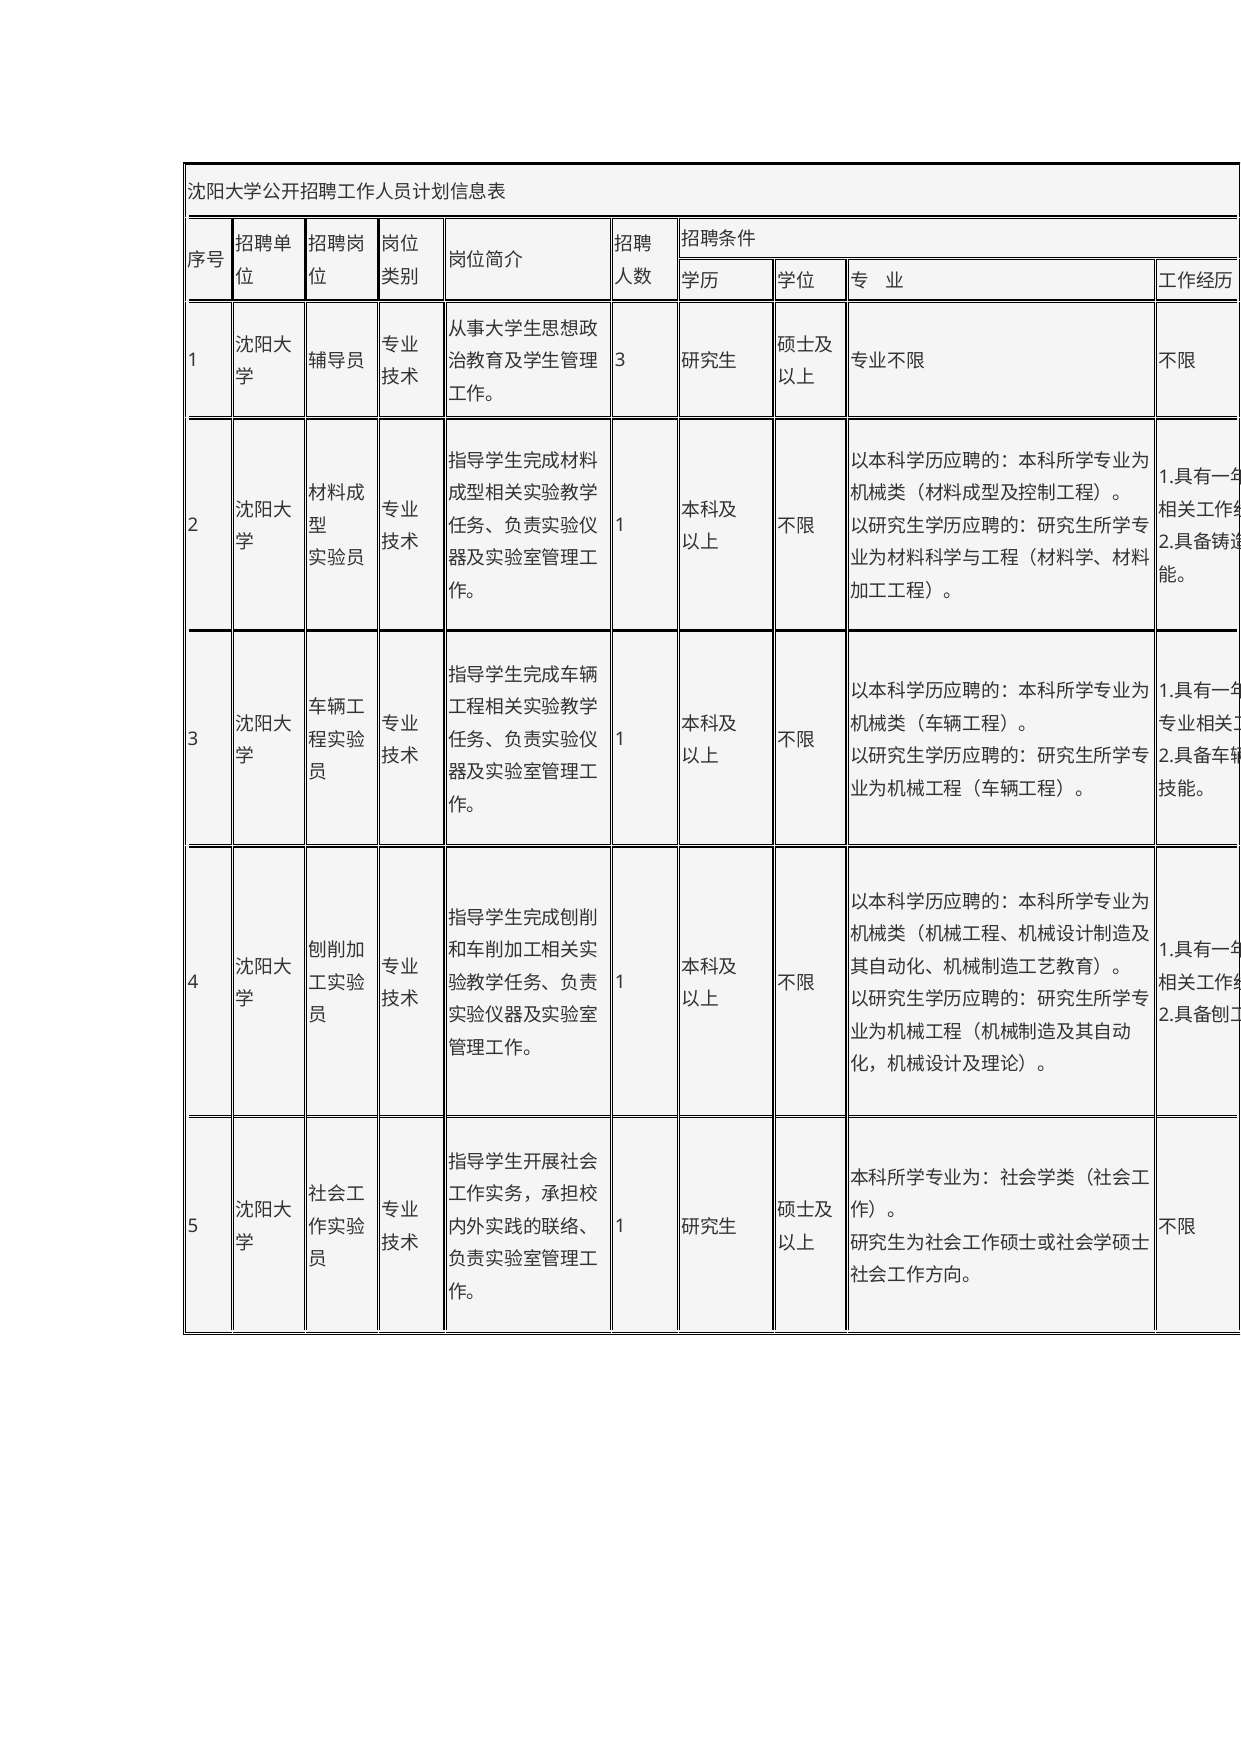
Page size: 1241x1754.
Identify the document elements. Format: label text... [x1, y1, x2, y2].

table_cell 指导学生完成材料成型相关实验教学任务、负责实验仪器及实验室管理工作。 [447, 420, 610, 629]
table_cell 1 [613, 848, 677, 1115]
table_cell 序号 [186, 215, 231, 299]
table_cell 专 业 [849, 260, 1154, 299]
table_cell 1 [186, 299, 231, 416]
table_cell 1 [611, 1115, 678, 1332]
table_cell 1.具有一年以上从事材料成型相关工作经验； 2.具备铸造类高级工操作技能。 [1157, 416, 1239, 629]
table_cell 专业 技术 [380, 848, 443, 1115]
table_cell 指导学生完成车辆工程相关实验教学任务、负责实验仪器及实验室管理工作。 [447, 632, 610, 844]
table_cell 指导学生完成刨削和车削加工相关实验教学任务、负责实验仪器及实验室管理工作。 [447, 848, 610, 1115]
table_cell 1.具有一年以上从事车辆工程专业相关工作经验； 2.具备车辆维修工高级工操作技能。 [1157, 629, 1239, 844]
table_cell 以本科学历应聘的：本科所学专业为机械类（车辆工程）。 以研究生学历应聘的：研究生所学专业为机械工程（车辆工程）。 [849, 632, 1154, 844]
table_cell 3 [186, 629, 231, 844]
table_cell 沈阳大学 [234, 303, 304, 416]
table_cell 以本科学历应聘的：本科所学专业为机械类（机械工程、机械设计制造及其自动化、机械制造工艺教育）。 以研究生学历应聘的：研究生所学专业为机械工程（机械制造及其自动化，机械设计及理论）。 [849, 848, 1154, 1115]
table_cell 招聘岗位 [307, 219, 377, 299]
table_header 沈阳大学公开招聘工作人员计划信息表 [186, 165, 1239, 215]
table_cell 硕士及以上 [776, 303, 845, 416]
table_cell 5 [186, 1115, 232, 1332]
table_cell 岗位简介 [446, 219, 610, 299]
table_cell 社会工作实验员 [305, 1115, 378, 1332]
table_cell 车辆工程实验员 [307, 632, 377, 844]
table_cell 沈阳大学 [234, 848, 304, 1115]
table_cell 刨削加工实验员 [307, 848, 377, 1115]
table_cell 硕士及以上 [774, 1118, 847, 1332]
table_cell 研究生 [680, 303, 772, 416]
table_cell 专业 技术 [380, 632, 443, 844]
table_cell 以本科学历应聘的：本科所学专业为机械类（材料成型及控制工程）。 以研究生学历应聘的：研究生所学专业为材料科学与工程（材料学、材料加工工程）。 [849, 420, 1154, 629]
table_cell 不限 [776, 848, 845, 1115]
table_cell 学历 [680, 260, 772, 299]
table_cell 1.具有一年以上从事刨削加工相关工作经验； 2.具备刨工高级工操作技能。 [1155, 844, 1240, 1115]
table_cell 本科及 以上 [680, 632, 772, 844]
table_cell 不限 [776, 632, 845, 844]
table_cell 从事大学生思想政治教育及学生管理工作。 [447, 303, 610, 416]
table_cell 沈阳大学 [234, 632, 304, 844]
table_cell 专业 技术 [378, 1118, 445, 1332]
table_cell 沈阳大学 [232, 1115, 305, 1332]
table_cell 3 [613, 303, 677, 416]
table_cell 2 [186, 416, 231, 629]
table_cell 岗位 类别 [380, 219, 443, 299]
table_cell 辅导员 [307, 303, 377, 416]
table_cell 不限 [1157, 299, 1239, 416]
table_cell 材料成型 实验员 [307, 420, 377, 629]
table_cell 本科及 以上 [680, 420, 772, 629]
table_cell 1 [613, 632, 677, 844]
table_cell 工作经历 [1157, 257, 1239, 299]
table_cell 研究生 [678, 1118, 774, 1332]
table_cell 专业 技术 [380, 420, 443, 629]
table_cell 1 [613, 420, 677, 629]
table_cell 招聘 人数 [613, 219, 677, 299]
table_cell 本科及 以上 [680, 848, 772, 1115]
table_cell 招聘条件 [680, 215, 1239, 257]
table_cell 专业 技术 [380, 303, 443, 416]
table_cell 专业不限 [849, 303, 1154, 416]
table_cell 沈阳大学 [234, 420, 304, 629]
table_cell 招聘单位 [234, 219, 304, 299]
table_cell 指导学生开展社会工作实务，承担校内外实践的联络、负责实验室管理工作。 [445, 1118, 611, 1332]
table_cell 4 [184, 844, 232, 1115]
table_cell 不限 [1155, 1115, 1240, 1332]
table_cell 学位 [776, 260, 845, 299]
table_cell 不限 [776, 420, 845, 629]
table_cell 本科所学专业为：社会学类（社会工作）。 研究生为社会工作硕士或社会学硕士社会工作方向。 [847, 1118, 1155, 1332]
